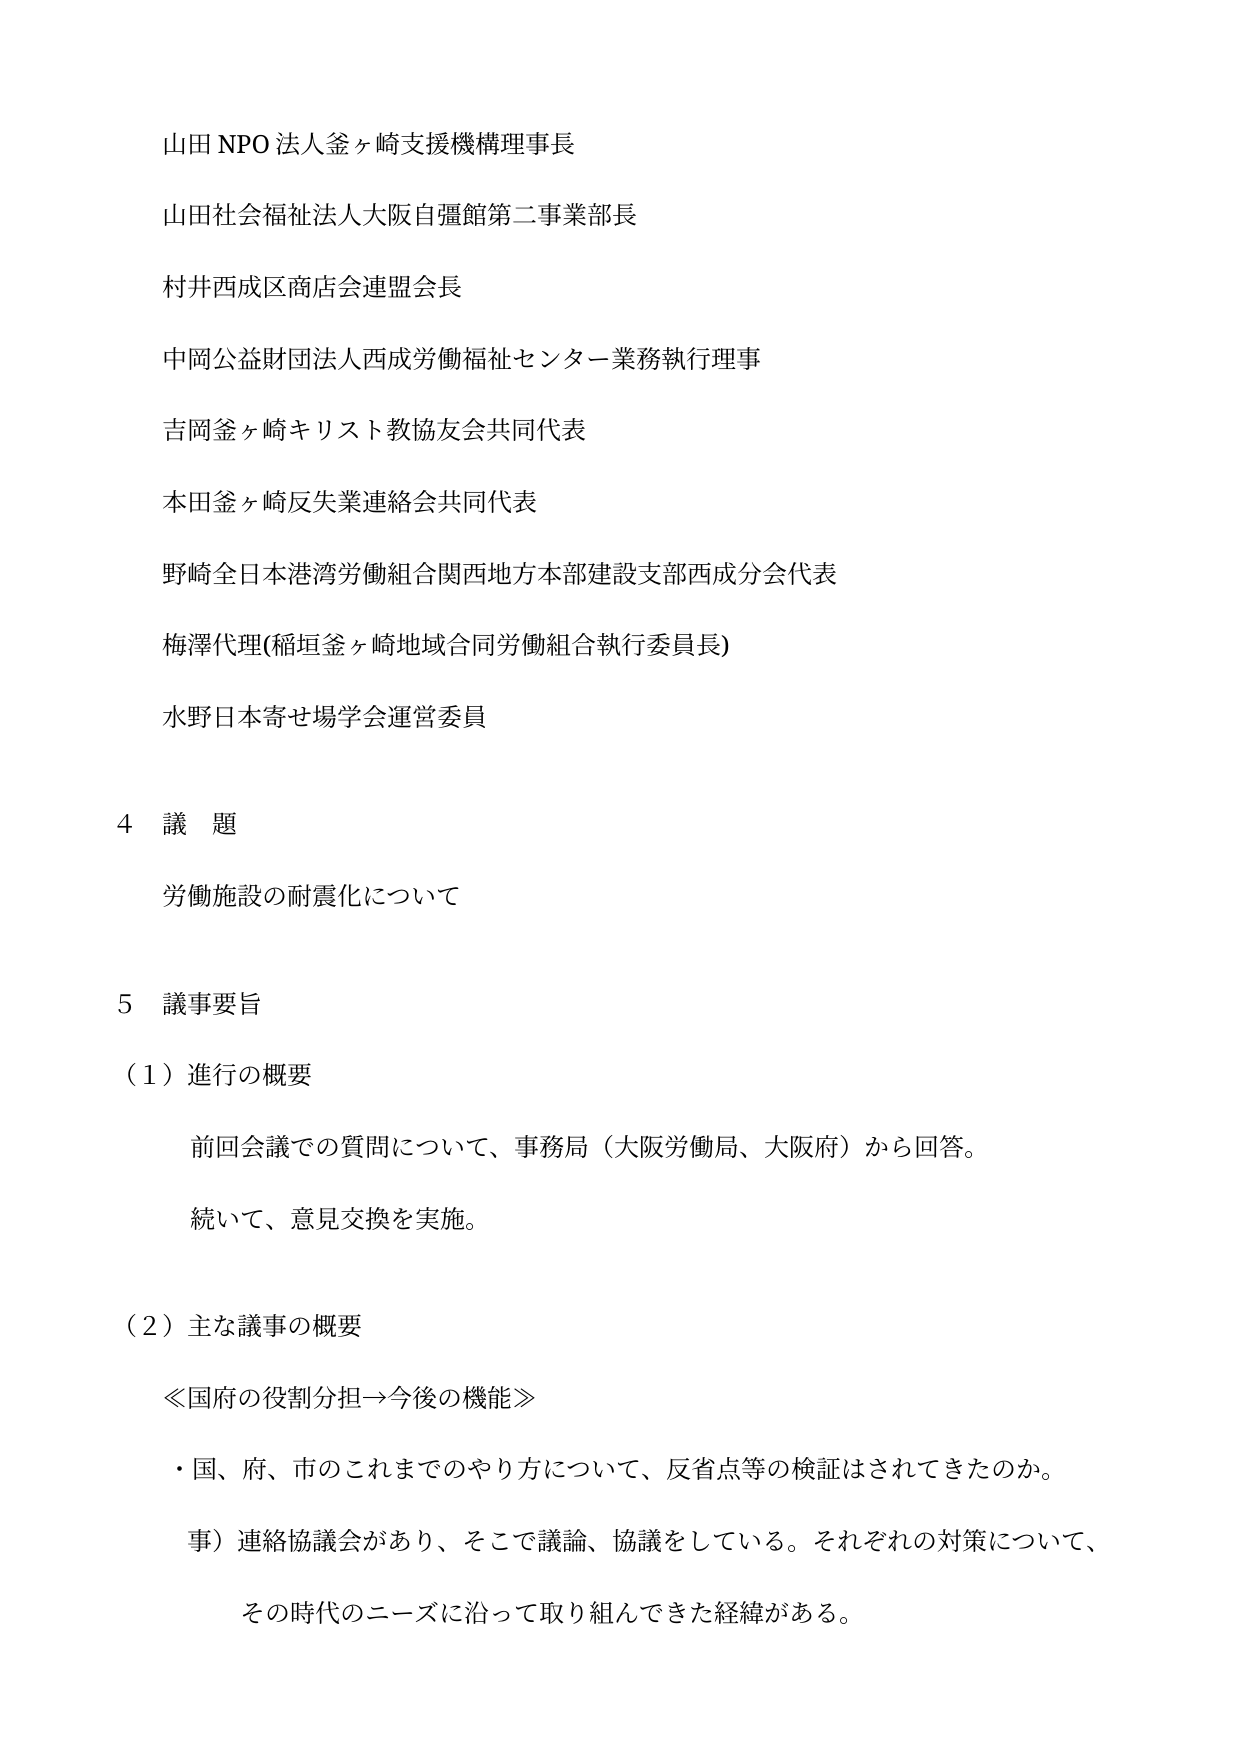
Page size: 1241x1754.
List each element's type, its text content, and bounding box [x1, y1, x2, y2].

text ５ 議事要旨 [112, 967, 1128, 1038]
text 村井西成区商店会連盟会長 [112, 250, 1128, 322]
text （２）主な議事の概要 [112, 1289, 1128, 1361]
text 梅澤代理(稲垣釜ヶ崎地域合同労働組合執行委員長) [112, 608, 1128, 680]
text 本田釜ヶ崎反失業連絡会共同代表 [112, 465, 1128, 537]
text ・国、府、市のこれまでのやり方について、反省点等の検証はされてきたのか。 [167, 1432, 1128, 1504]
text その時代のニーズに沿って取り組んできた経緯がある。 [178, 1576, 1128, 1647]
text 続いて、意見交換を実施。 [178, 1182, 1128, 1253]
text 事）連絡協議会があり、そこで議論、協議をしている。それぞれの対策について、 [112, 1504, 1128, 1576]
text 労働施設の耐震化について [112, 859, 1128, 931]
text 吉岡釜ヶ崎キリスト教協友会共同代表 [112, 393, 1128, 465]
text 野崎全日本港湾労働組合関西地方本部建設支部西成分会代表 [112, 537, 1128, 608]
text 中岡公益財団法人西成労働福祉センター業務執行理事 [112, 322, 1128, 393]
text （１）進行の概要 [112, 1038, 1128, 1110]
text ４ 議 題 [112, 787, 1128, 859]
text 前回会議での質問について、事務局（大阪労働局、大阪府）から回答。 [178, 1110, 1128, 1182]
text ≪国府の役割分担→今後の機能≫ [112, 1361, 1128, 1432]
text 水野日本寄せ場学会運営委員 [112, 680, 1128, 752]
text 山田社会福祉法人大阪自彊館第二事業部長 [112, 178, 1128, 250]
text 山田NPO法人釜ヶ崎支援機構理事長 [112, 107, 1128, 178]
